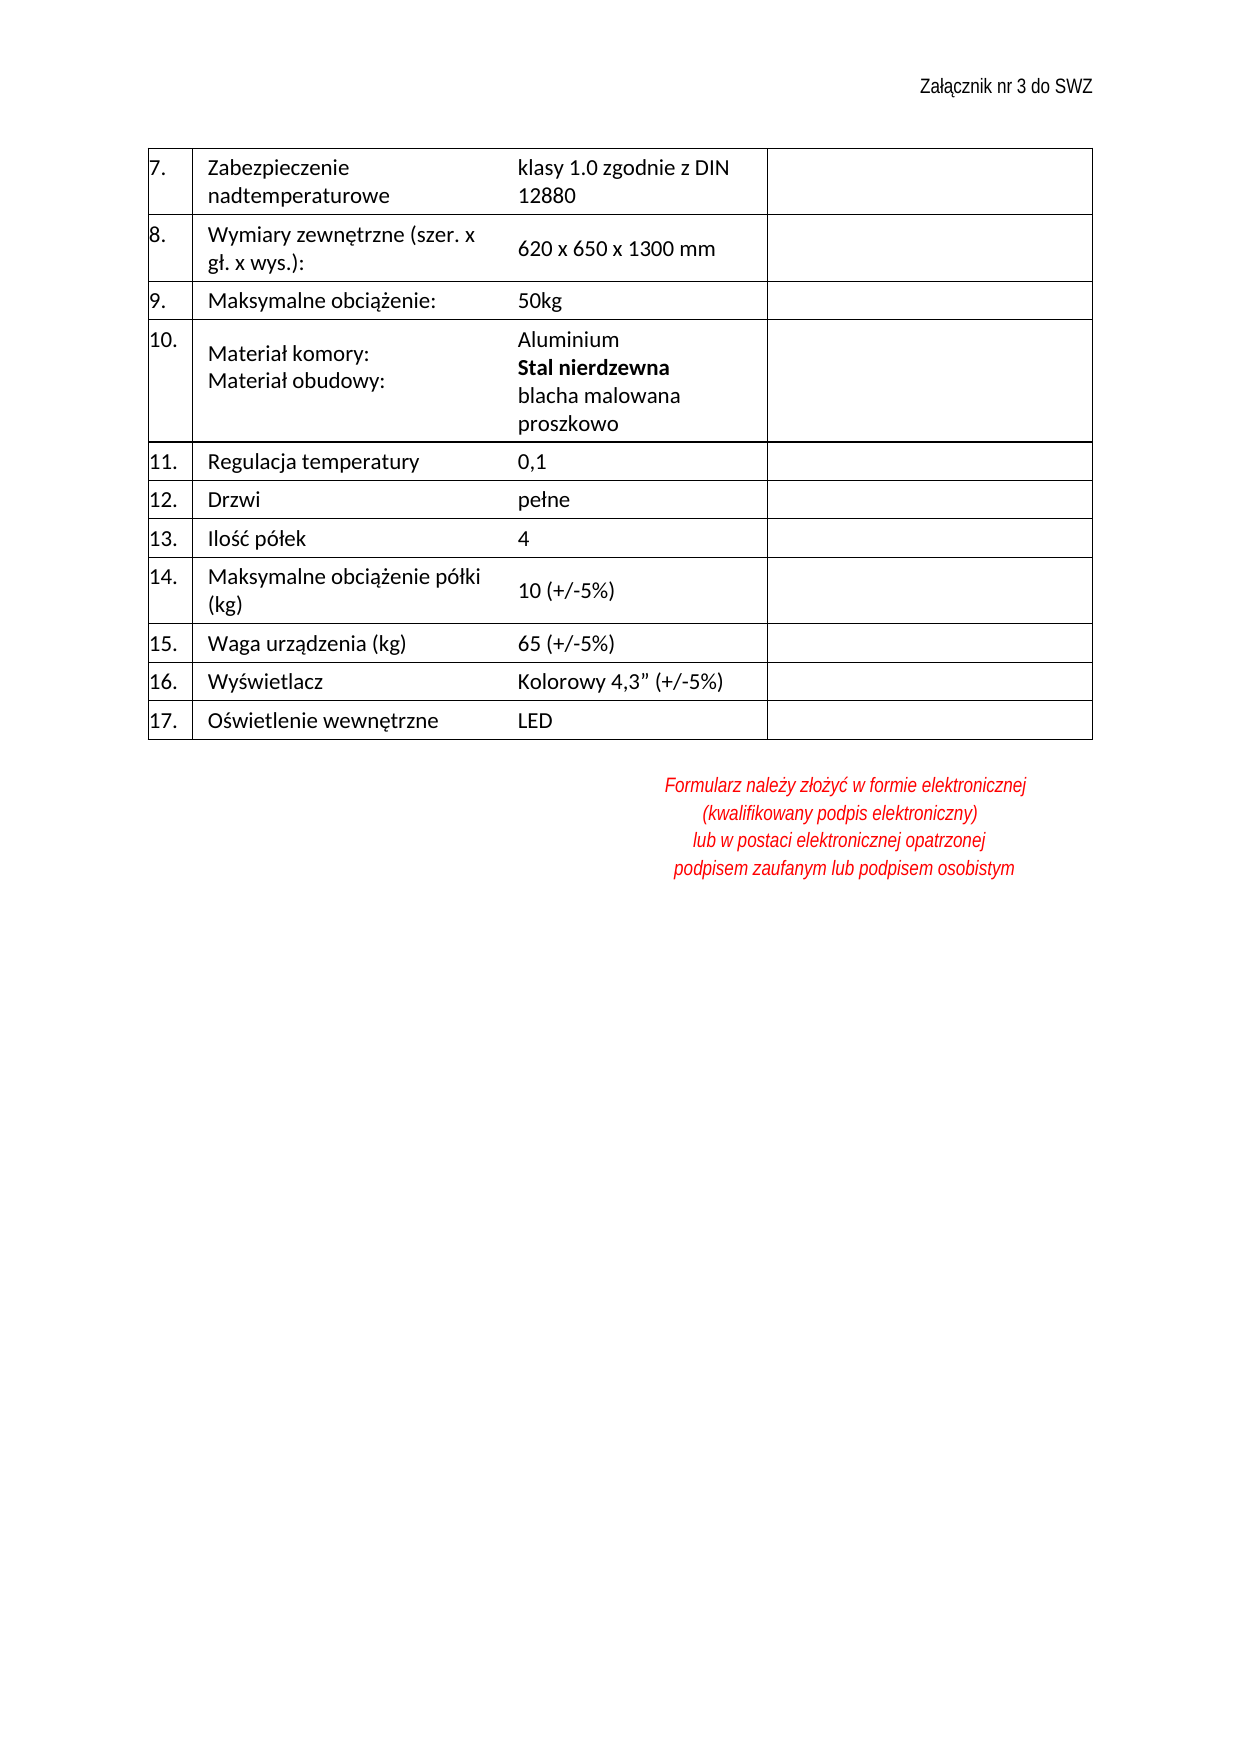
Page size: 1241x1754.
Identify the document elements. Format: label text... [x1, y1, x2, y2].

table_cell Materiał komory: Materiał obudowy: [193, 320, 502, 441]
table_cell Maksymalne obciążenie: [193, 282, 502, 319]
table_cell 620 x 650 x 1300 mm [502, 215, 767, 281]
table_cell [768, 558, 1092, 623]
table_cell 14. [149, 558, 192, 623]
table_cell Wymiary zewnętrzne (szer. x gł. x wys.): [193, 215, 502, 281]
table_cell 7. [149, 149, 192, 214]
table_cell 12. [149, 481, 192, 518]
table_cell Waga urządzenia (kg) [193, 624, 502, 662]
table_cell Wyświetlacz [193, 663, 502, 700]
table_cell [768, 443, 1092, 480]
table_cell 8. [149, 215, 192, 281]
table_cell [768, 215, 1092, 281]
table_cell 10 (+/-5%) [502, 558, 767, 623]
table_cell 13. [149, 519, 192, 557]
table_cell [768, 282, 1092, 319]
table_cell pełne [502, 481, 767, 518]
table_cell 16. [149, 663, 192, 700]
table_cell 4 [502, 519, 767, 557]
table_cell 9. [149, 282, 192, 319]
text Formularz należy złożyć w formie elektronicznej (kwalifikowany podpis elektroniczny) lub w postaci elektronicznej opatrzonej podpisem zaufanym lub podpisem osobistym [664, 773, 1093, 879]
table_cell [768, 624, 1092, 662]
table_cell Regulacja temperatury [193, 443, 502, 480]
table_cell 11. [149, 443, 192, 480]
table_cell Ilość półek [193, 519, 502, 557]
table_cell [768, 663, 1092, 700]
table_cell Aluminium Stal nierdzewna blacha malowana proszkowo [502, 320, 767, 441]
table_cell 65 (+/-5%) [502, 624, 767, 662]
table_cell 0,1 [502, 443, 767, 480]
table_cell klasy 1.0 zgodnie z DIN 12880 [502, 149, 767, 214]
table_cell 17. [149, 701, 192, 738]
table_cell [768, 481, 1092, 518]
table_cell [768, 519, 1092, 557]
table_cell Zabezpieczenie nadtemperaturowe [193, 149, 502, 214]
table_cell 50kg [502, 282, 767, 319]
table_cell Drzwi [193, 481, 502, 518]
table_cell LED [502, 701, 767, 738]
table_cell [768, 149, 1092, 214]
table_cell Maksymalne obciążenie półki (kg) [193, 558, 502, 623]
table_cell [768, 701, 1092, 738]
table_cell 15. [149, 624, 192, 662]
table_cell [768, 320, 1092, 441]
table_cell 10. [149, 320, 192, 441]
table_cell Kolorowy 4,3” (+/-5%) [502, 663, 767, 700]
table_cell Oświetlenie wewnętrzne [193, 701, 502, 738]
